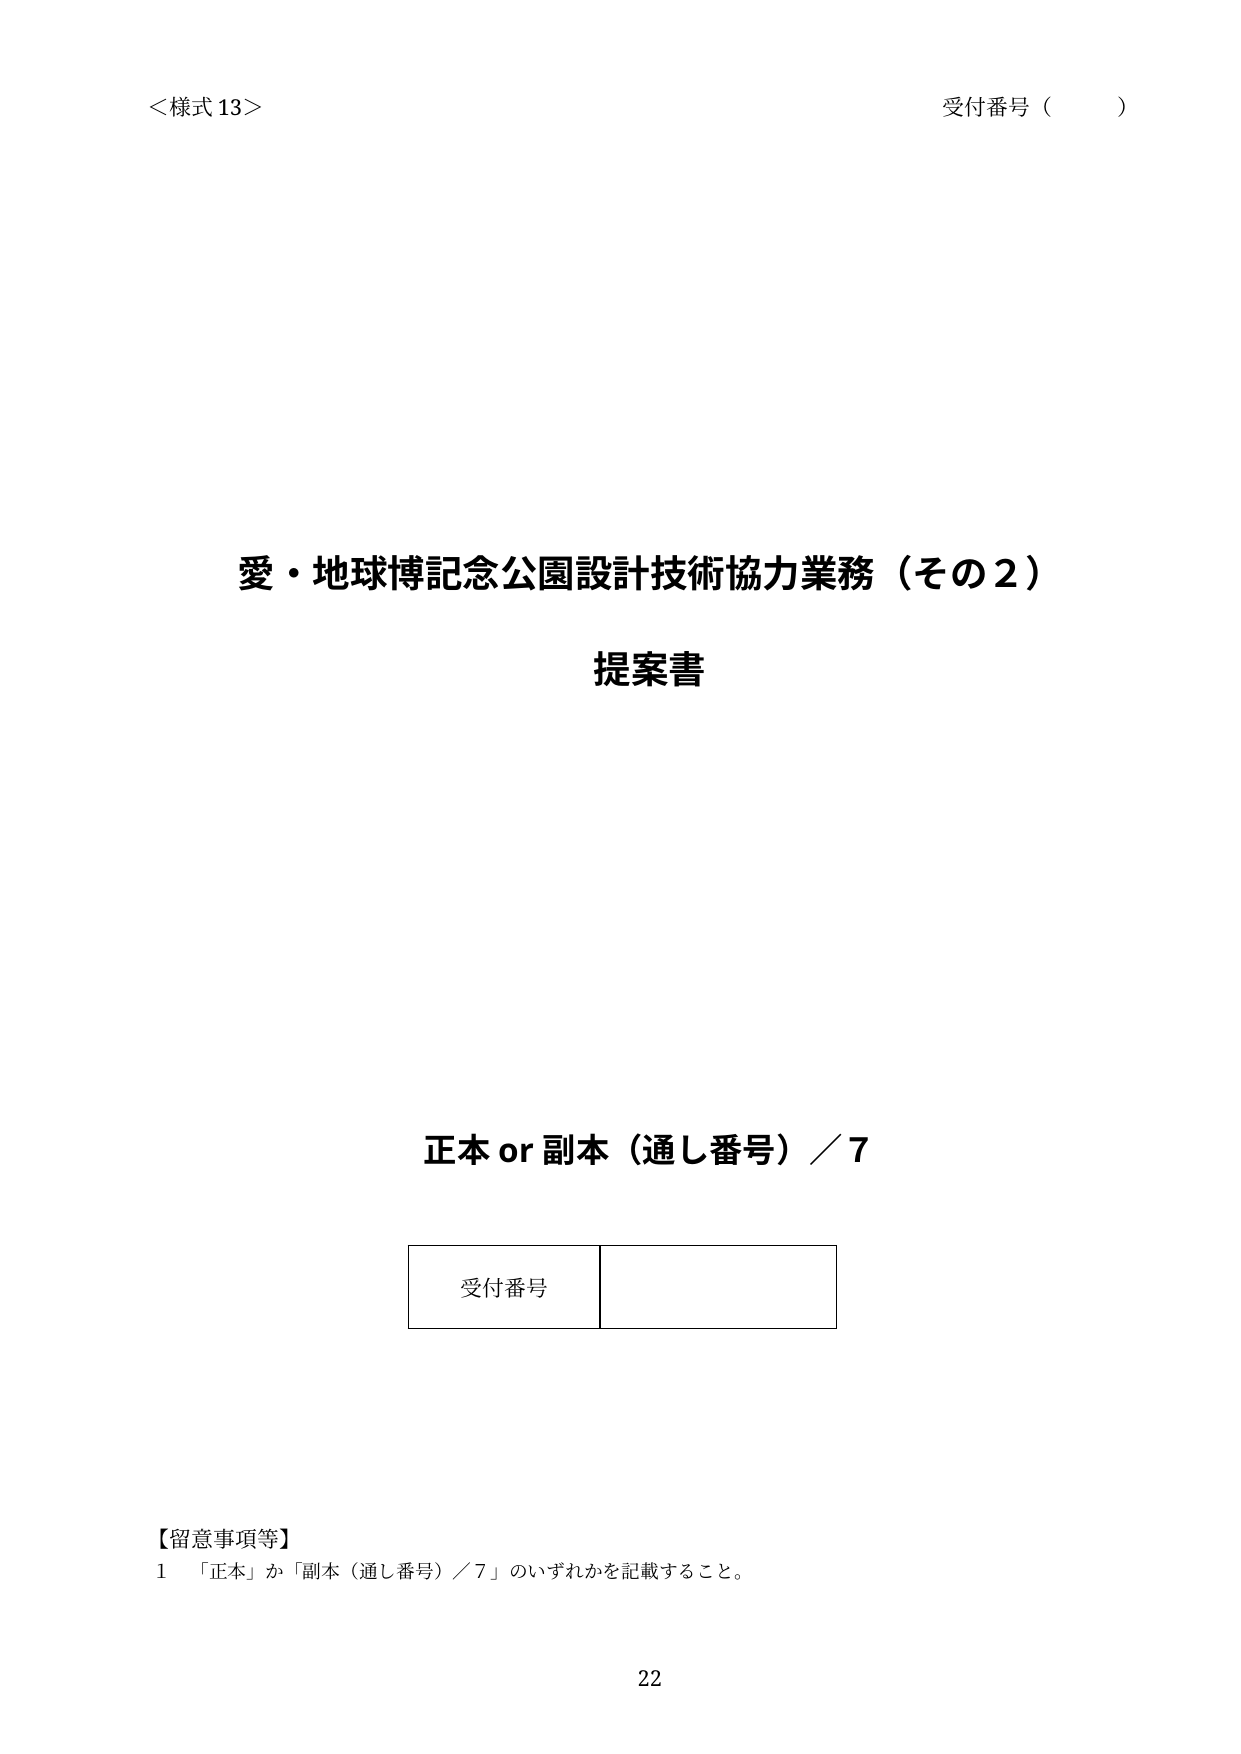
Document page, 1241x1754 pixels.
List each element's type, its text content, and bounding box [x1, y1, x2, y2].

text 【留意事項等】 [148, 1522, 1152, 1554]
table_header [601, 1246, 836, 1328]
text 正本 or 副本（通し番号）／７ [148, 1116, 1152, 1181]
table_header 受付番号 [409, 1246, 599, 1328]
text １ 「正本」か「副本（通し番号）／７」のいずれかを記載すること。 [148, 1554, 1152, 1586]
text 提案書 [148, 635, 1152, 699]
text ＜様式13＞ 受付番号（ ） [148, 90, 1152, 122]
text 愛・地球博記念公園設計技術協力業務（その２） [148, 539, 1152, 603]
